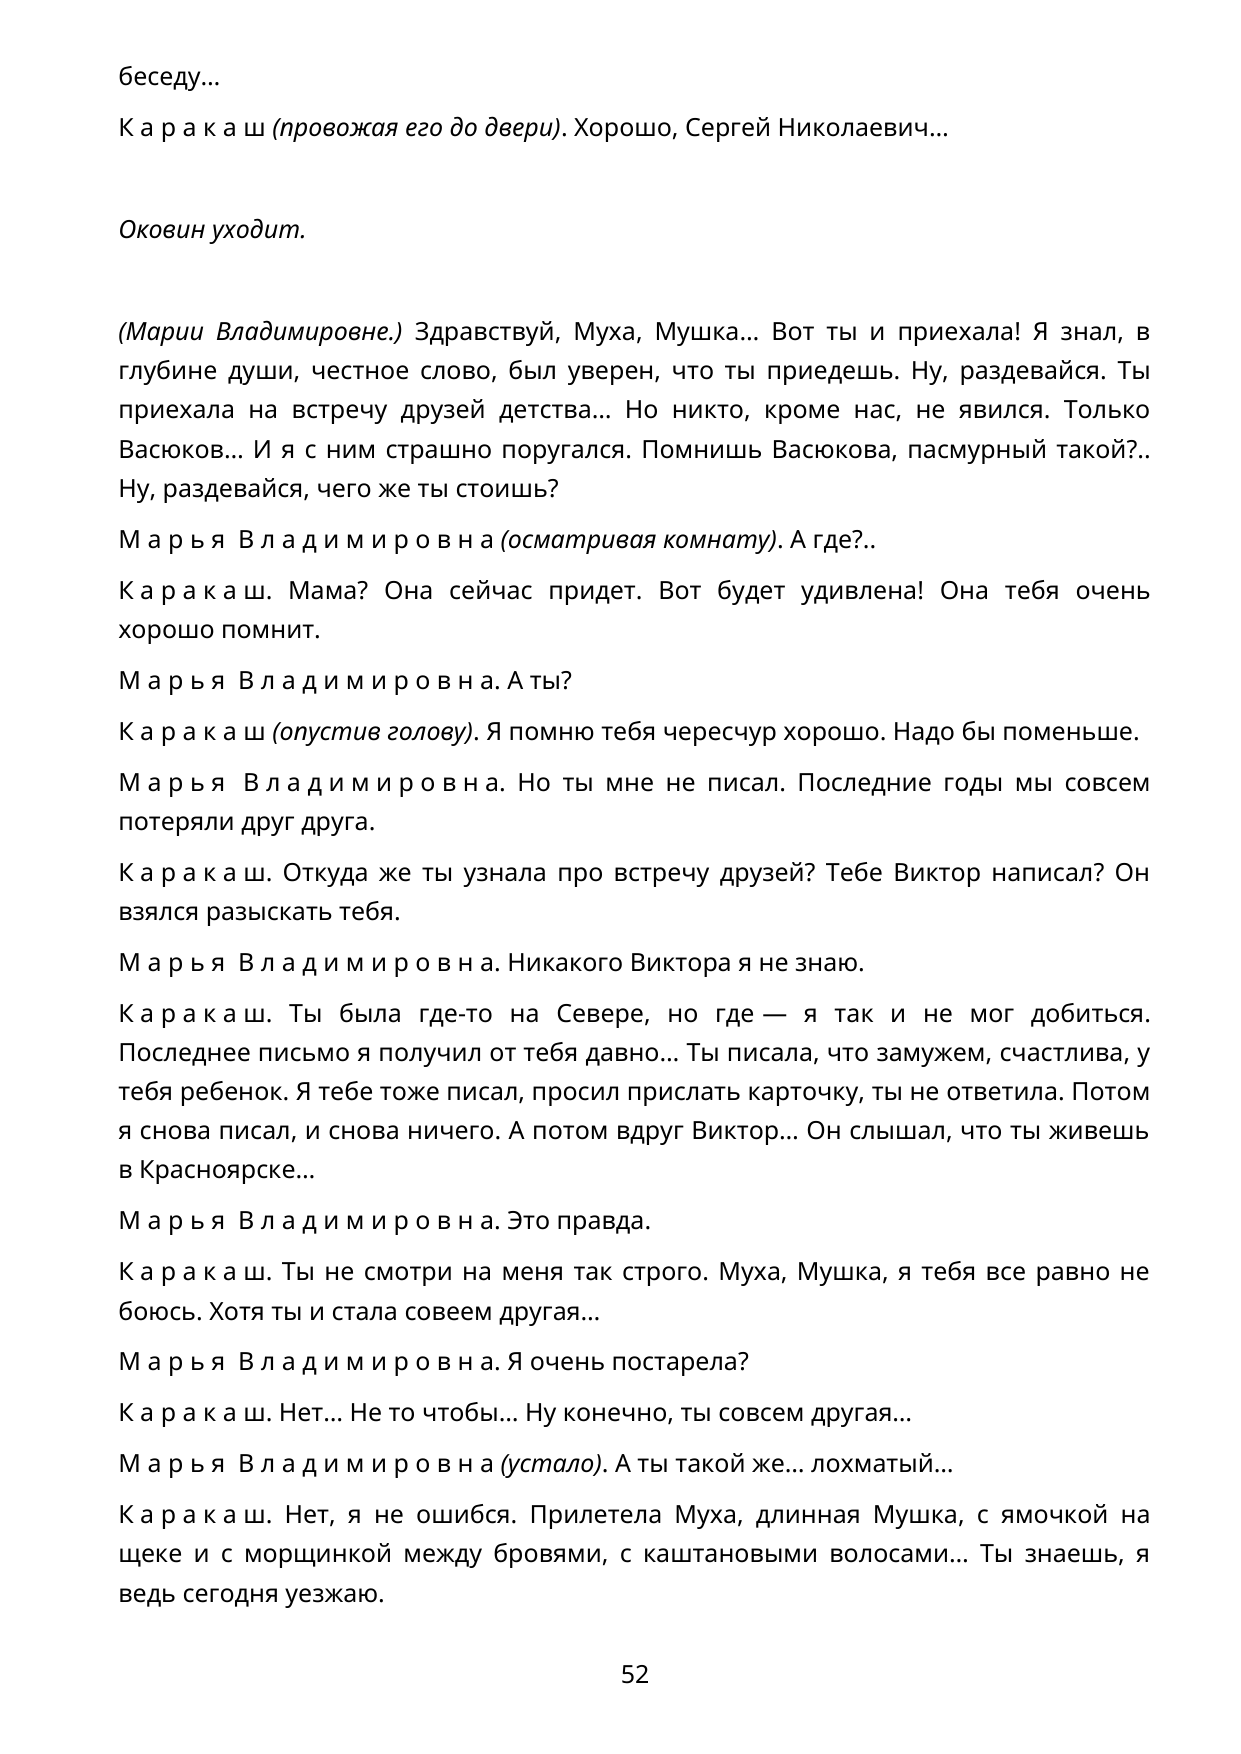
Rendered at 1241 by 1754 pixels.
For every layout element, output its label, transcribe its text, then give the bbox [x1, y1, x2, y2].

text К а р а к а ш (провожая его до двери). Хорошо, Сергей Николаевич… [118, 110, 1152, 144]
text М а р ь я В л а д и м и р о в н а (устало). А ты такой же… лохматый… [118, 1446, 1152, 1480]
text К а р а к а ш. Мама? Она сейчас придет. Вот будет удивлена! Она тебя очень хорошо помнит. [118, 572, 1152, 646]
text К а р а к а ш. Нет… Не то чтобы… Ну конечно, ты совсем другая… [118, 1395, 1152, 1429]
text М а р ь я В л а д и м и р о в н а. Это правда. [118, 1203, 1152, 1237]
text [118, 59, 1152, 93]
text К а р а к а ш (опустив голову). Я помню тебя чересчур хорошо. Надо бы поменьше. [118, 713, 1152, 747]
text К а р а к а ш. Ты не смотри на меня так строго. Муха, Мушка, я тебя все равно не боюсь. Хотя ты и стала совеем другая… [118, 1254, 1152, 1327]
text (Марии Владимировне.) Здравствуй, Муха, Мушка… Вот ты и приехала! Я знал, в глубине души, честное слово, был уверен, что ты приедешь. Ну, раздевайся. Ты приехала на встречу друзей детства… Но никто, кроме нас, не явился. Только Васюков… И я с ним страшно поругался. Помнишь Васюкова, пасмурный такой?.. Ну, раздевайся, чего же ты стоишь? [118, 314, 1152, 504]
text М а р ь я В л а д и м и р о в н а. Никакого Виктора я не знаю. [118, 944, 1152, 978]
text М а р ь я В л а д и м и р о в н а. Но ты мне не писал. Последние годы мы совсем потеряли друг друга. [118, 764, 1152, 837]
text К а р а к а ш. Нет, я не ошибся. Прилетела Муха, длинная Мушка, с ямочкой на щеке и с морщинкой между бровями, с каштановыми волосами… Ты знаешь, я ведь сегодня уезжаю. [118, 1497, 1152, 1609]
text М а р ь я В л а д и м и р о в н а. А ты? [118, 662, 1152, 696]
text М а р ь я В л а д и м и р о в н а (осматривая комнату). А где?.. [118, 521, 1152, 555]
text М а р ь я В л а д и м и р о в н а. Я очень постарела? [118, 1344, 1152, 1378]
text Оковин уходит. [118, 212, 1152, 246]
text К а р а к а ш. Откуда же ты узнала про встречу друзей? Тебе Виктор написал? Он взялся разыскать тебя. [118, 854, 1152, 928]
text К а р а к а ш. Ты была где-то на Севере, но где — я так и не мог добиться. Последнее письмо я получил от тебя давно… Ты писала, что замужем, счастлива, у тебя ребенок. Я тебе тоже писал, просил прислать карточку, ты не ответила. Потом я снова писал, и снова ничего. А потом вдруг Виктор… Он слышал, что ты живешь в Красноярске… [118, 995, 1152, 1186]
